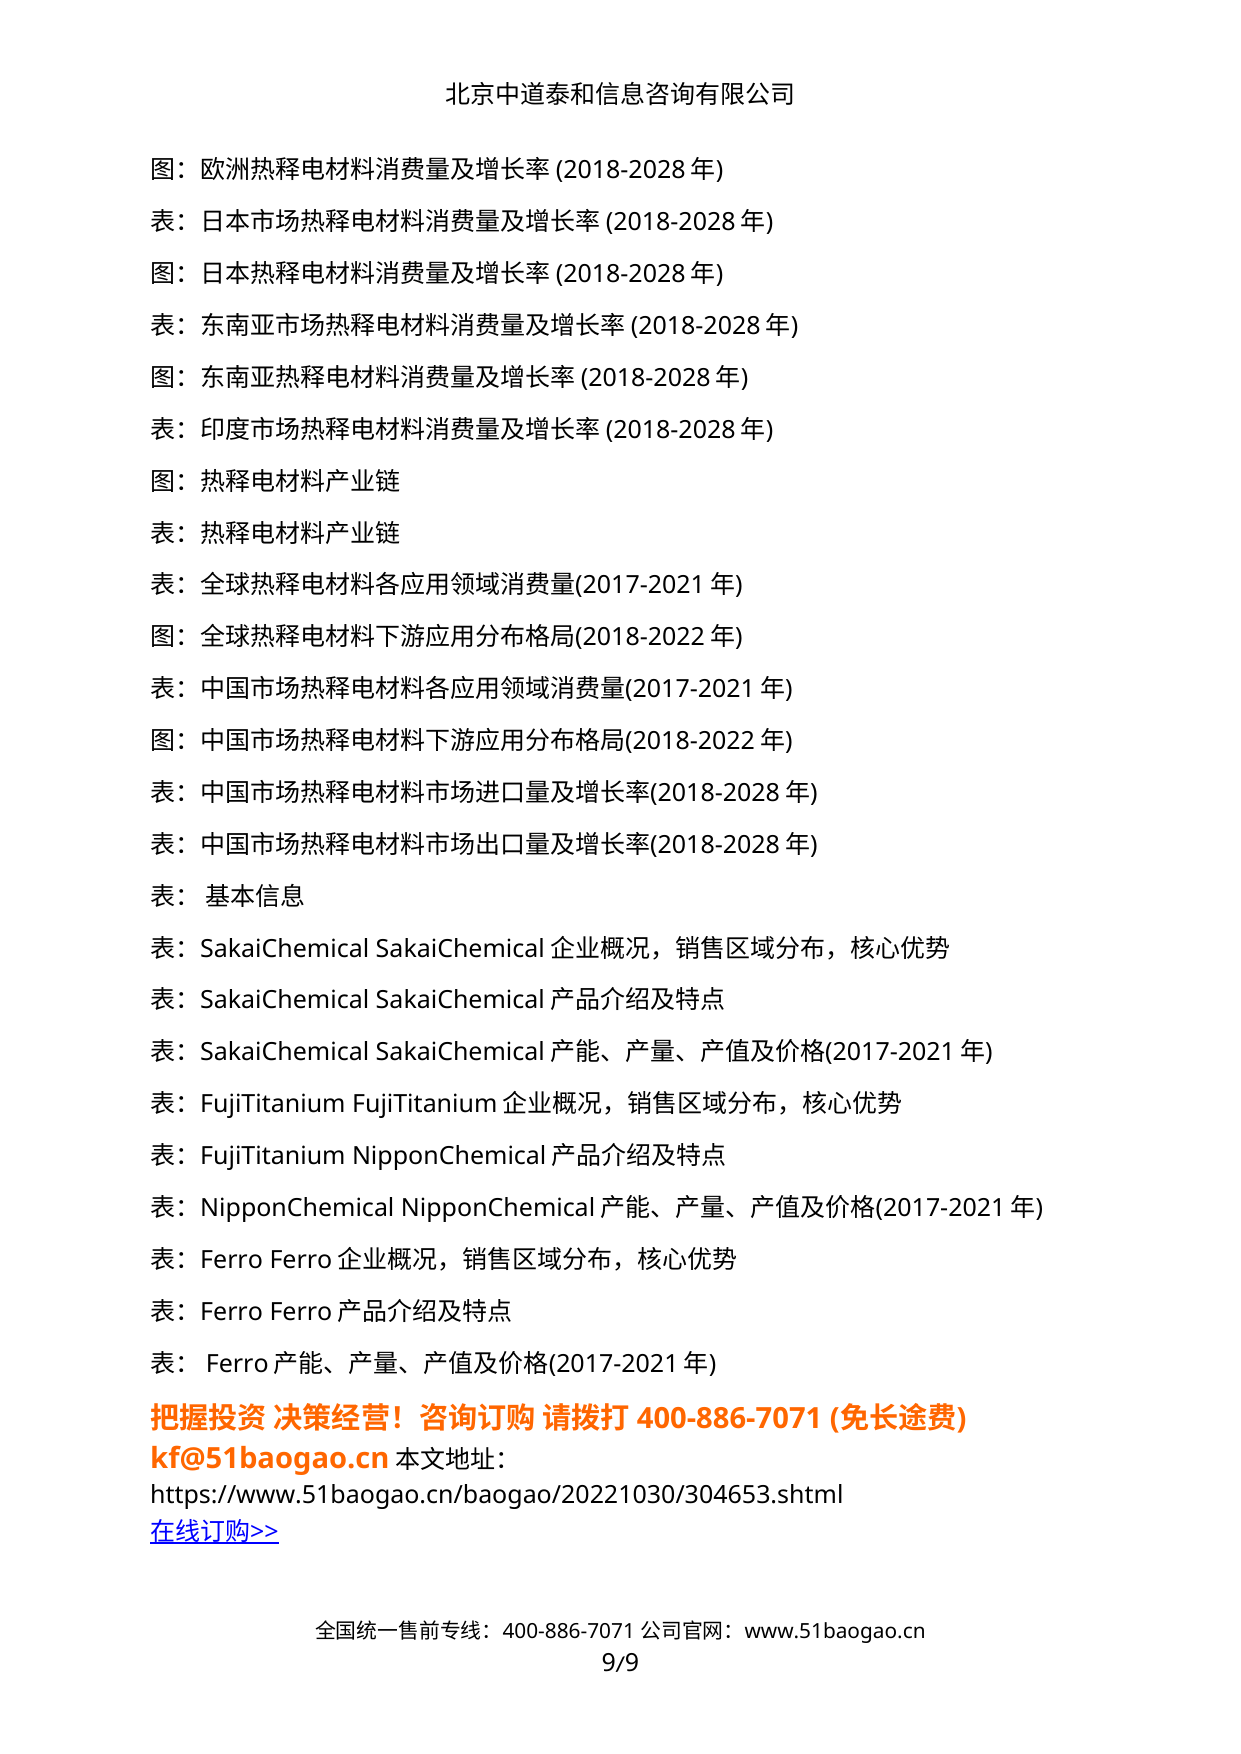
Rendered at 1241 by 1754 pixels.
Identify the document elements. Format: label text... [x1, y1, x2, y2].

text 表：热释电材料产业链 [150, 513, 1090, 549]
text 表：FujiTitanium FujiTitanium企业概况，销售区域分布，核心优势 [150, 1084, 1090, 1120]
text 表： Ferro产能、产量、产值及价格(2017-2021年) [150, 1343, 1090, 1379]
text 表：FujiTitanium NipponChemical产品介绍及特点 [150, 1136, 1090, 1172]
text 表：日本市场热释电材料消费量及增长率 (2018-2028年) [150, 202, 1090, 238]
text 图：热释电材料产业链 [150, 461, 1090, 497]
text 在线订购>> [150, 1511, 1090, 1547]
text 表： 基本信息 [150, 876, 1090, 912]
text 表：SakaiChemical SakaiChemical产品介绍及特点 [150, 980, 1090, 1016]
text 把握投资 决策经营！咨询订购 请拨打 400-886-7071 (免长途费) kf@51baogao.cn本文地址：https://www.51baogao.cn/baogao/20221030/304653.shtml [150, 1395, 1090, 1511]
text 图：全球热释电材料下游应用分布格局(2018-2022年) [150, 617, 1090, 653]
text 图：欧洲热释电材料消费量及增长率 (2018-2028年) [150, 150, 1090, 186]
text 表：NipponChemical NipponChemical产能、产量、产值及价格(2017-2021年) [150, 1187, 1090, 1224]
text 表：中国市场热释电材料市场进口量及增长率(2018-2028年) [150, 772, 1090, 809]
text 表：印度市场热释电材料消费量及增长率 (2018-2028年) [150, 409, 1090, 446]
text 表：SakaiChemical SakaiChemical企业概况，销售区域分布，核心优势 [150, 928, 1090, 964]
text 表：Ferro Ferro产品介绍及特点 [150, 1291, 1090, 1327]
text 表：SakaiChemical SakaiChemical产能、产量、产值及价格(2017-2021年) [150, 1032, 1090, 1068]
text 表：中国市场热释电材料各应用领域消费量(2017-2021年) [150, 669, 1090, 705]
text 图：东南亚热释电材料消费量及增长率 (2018-2028年) [150, 357, 1090, 394]
text 图：中国市场热释电材料下游应用分布格局(2018-2022年) [150, 721, 1090, 757]
text 表：Ferro Ferro企业概况，销售区域分布，核心优势 [150, 1239, 1090, 1276]
text 图：日本热释电材料消费量及增长率 (2018-2028年) [150, 254, 1090, 290]
text 表：中国市场热释电材料市场出口量及增长率(2018-2028年) [150, 824, 1090, 861]
text 表：全球热释电材料各应用领域消费量(2017-2021年) [150, 565, 1090, 601]
text 表：东南亚市场热释电材料消费量及增长率 (2018-2028年) [150, 306, 1090, 342]
